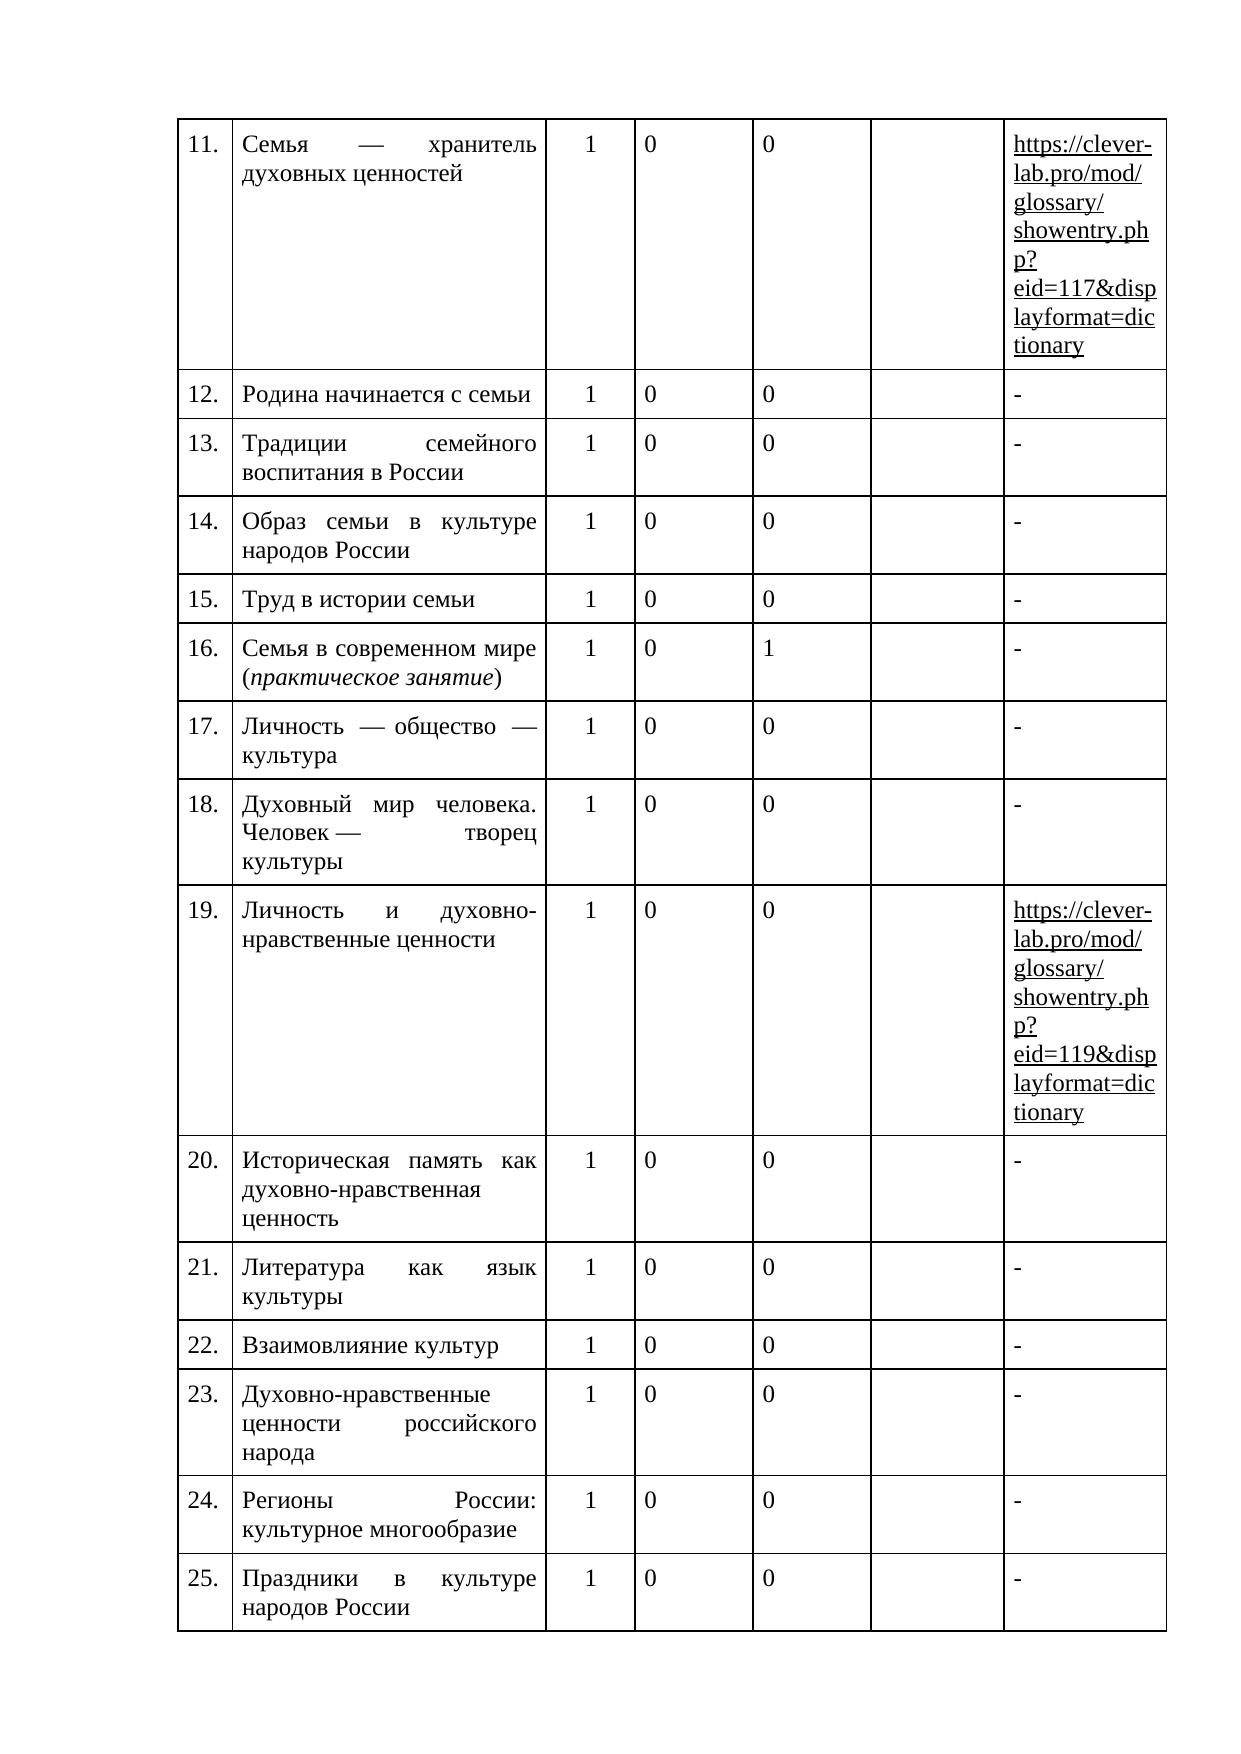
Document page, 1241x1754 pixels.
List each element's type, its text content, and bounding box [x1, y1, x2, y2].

table_cell Регионы России: культурное многообразие [233, 1476, 545, 1552]
table_cell 1 [547, 886, 634, 1135]
table_cell Праздники в культуре народов России [233, 1554, 545, 1630]
table_cell [872, 624, 1003, 700]
table_cell 1 [547, 370, 634, 417]
table_cell [872, 497, 1003, 573]
table_cell 1 [547, 780, 634, 884]
table_cell 0 [636, 419, 752, 495]
table_cell 0 [636, 1136, 752, 1241]
table_cell 0 [636, 780, 752, 884]
table_cell 0 [636, 370, 752, 417]
table_cell [872, 370, 1003, 417]
table_cell - [1005, 1321, 1166, 1368]
table_cell [872, 1136, 1003, 1241]
table_cell 0 [754, 120, 870, 368]
table_cell - [1005, 702, 1166, 778]
table_cell 1 [547, 575, 634, 622]
table_cell Образ семьи в культуре народов России [233, 497, 545, 573]
table_cell - [1005, 1243, 1166, 1319]
table_cell - [1005, 370, 1166, 417]
table_cell 1 [547, 1554, 634, 1630]
table_cell 16. [179, 624, 232, 700]
table_cell 1 [547, 624, 634, 700]
table_cell 1 [547, 497, 634, 573]
table_cell 25. [179, 1554, 232, 1630]
table_cell Взаимовлияние культур [233, 1321, 545, 1368]
table_cell 1 [547, 1136, 634, 1241]
table_cell https://clever-lab.pro/mod/glossary/showentry.php?eid=119&displayformat=dictionary [1005, 886, 1166, 1135]
table_cell Традиции семейного воспитания в России [233, 419, 545, 495]
table_cell - [1005, 1370, 1166, 1475]
table_cell 12. [179, 370, 232, 417]
table_cell 0 [636, 497, 752, 573]
table_cell [872, 419, 1003, 495]
table_cell - [1005, 575, 1166, 622]
table_cell [872, 1476, 1003, 1552]
table_cell 1 [547, 1321, 634, 1368]
table_cell 0 [754, 1243, 870, 1319]
table_cell [872, 120, 1003, 368]
table_cell Историческая память как духовно-нравственная ценность [233, 1136, 545, 1241]
table_cell 19. [179, 886, 232, 1135]
table_cell - [1005, 419, 1166, 495]
table_cell - [1005, 1476, 1166, 1552]
table_cell 1 [547, 1476, 634, 1552]
table_cell 0 [636, 120, 752, 368]
table_cell 0 [636, 575, 752, 622]
table_cell [872, 1370, 1003, 1475]
table_cell 1 [547, 419, 634, 495]
table_cell 0 [754, 419, 870, 495]
table_cell 0 [636, 1370, 752, 1475]
table_cell 1 [547, 702, 634, 778]
table_cell 0 [636, 1243, 752, 1319]
table_cell - [1005, 1554, 1166, 1630]
table_cell 0 [754, 702, 870, 778]
table_cell Духовно-нравственные ценности российского народа [233, 1370, 545, 1475]
table_cell 0 [754, 497, 870, 573]
table_cell Литература как язык культуры [233, 1243, 545, 1319]
table_cell - [1005, 624, 1166, 700]
table_cell 0 [754, 1370, 870, 1475]
table_cell 11. [179, 120, 232, 368]
table_cell Семья в современном мире (практическое занятие) [233, 624, 545, 700]
table_cell 24. [179, 1476, 232, 1552]
table_cell 0 [754, 886, 870, 1135]
table_cell [872, 575, 1003, 622]
table_cell 0 [754, 1136, 870, 1241]
table_cell 15. [179, 575, 232, 622]
table_cell 0 [754, 780, 870, 884]
table_cell https://clever-lab.pro/mod/glossary/showentry.php?eid=117&displayformat=dictionary [1005, 120, 1166, 368]
table_cell [872, 1321, 1003, 1368]
table_cell - [1005, 1136, 1166, 1241]
table_cell Семья — хранитель духовных ценностей [233, 120, 545, 368]
table_cell 0 [636, 702, 752, 778]
table_cell 0 [754, 1554, 870, 1630]
table_cell 18. [179, 780, 232, 884]
table_cell 14. [179, 497, 232, 573]
table_cell Духовный мир человека. Человек — творец культуры [233, 780, 545, 884]
table_cell 0 [754, 1321, 870, 1368]
table_cell 20. [179, 1136, 232, 1241]
table_cell 0 [636, 1476, 752, 1552]
table_cell 0 [754, 370, 870, 417]
table_cell [872, 780, 1003, 884]
table_cell 13. [179, 419, 232, 495]
table_cell 22. [179, 1321, 232, 1368]
table_cell [872, 702, 1003, 778]
table_cell - [1005, 497, 1166, 573]
table_cell 1 [754, 624, 870, 700]
table_cell Труд в истории семьи [233, 575, 545, 622]
table_cell [872, 886, 1003, 1135]
table_cell 0 [636, 624, 752, 700]
table_cell Личность — общество — культура [233, 702, 545, 778]
table_cell 17. [179, 702, 232, 778]
table_cell 1 [547, 1370, 634, 1475]
table_cell Родина начинается с семьи [233, 370, 545, 417]
table_cell [872, 1554, 1003, 1630]
table_cell 1 [547, 120, 634, 368]
table_cell 23. [179, 1370, 232, 1475]
table_cell 1 [547, 1243, 634, 1319]
table_cell 0 [636, 1554, 752, 1630]
table_cell 0 [754, 575, 870, 622]
table_cell 0 [754, 1476, 870, 1552]
table_cell - [1005, 780, 1166, 884]
table_cell [872, 1243, 1003, 1319]
table_cell Личность и духовно-нравственные ценности [233, 886, 545, 1135]
table_cell 21. [179, 1243, 232, 1319]
table_cell 0 [636, 886, 752, 1135]
table_cell 0 [636, 1321, 752, 1368]
